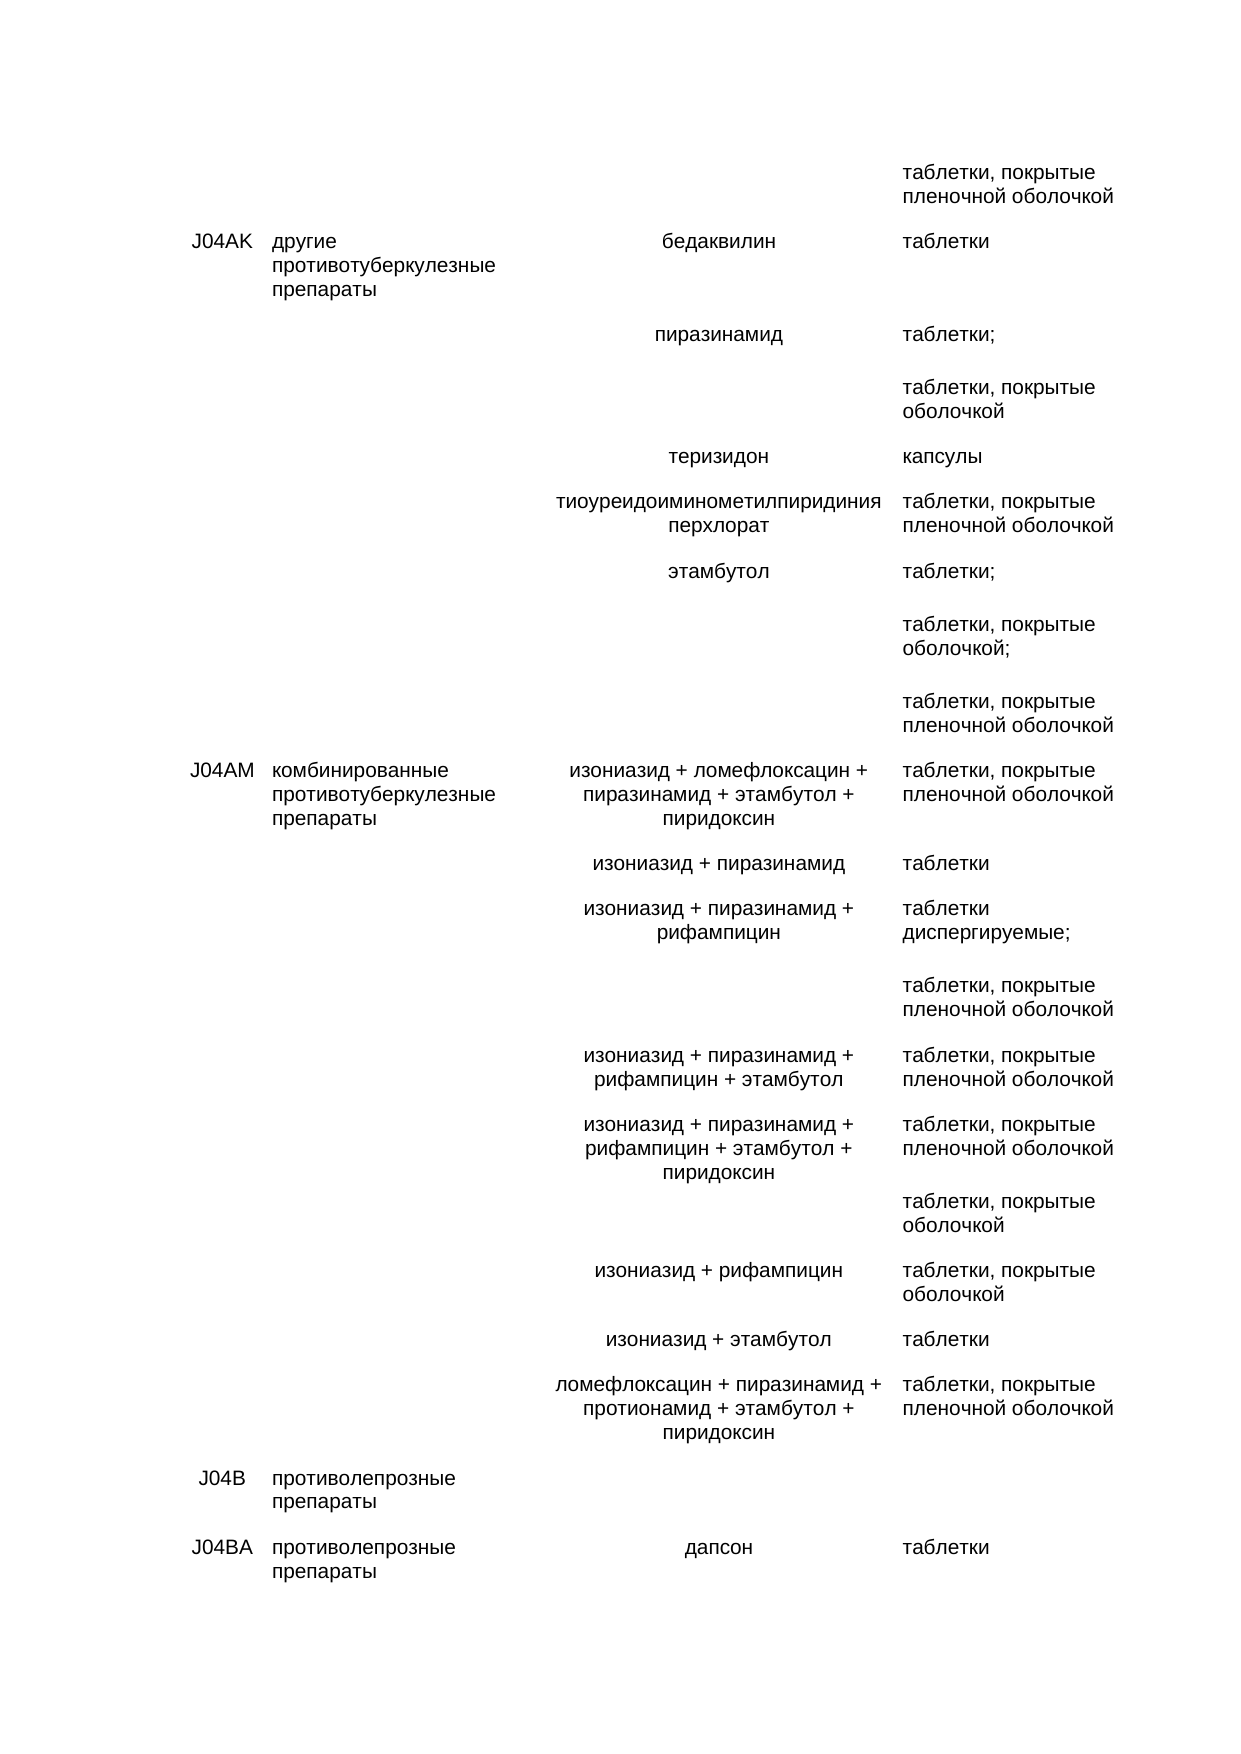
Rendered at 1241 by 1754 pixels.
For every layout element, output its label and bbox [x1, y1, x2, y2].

table_header [177, 118, 1152, 1594]
